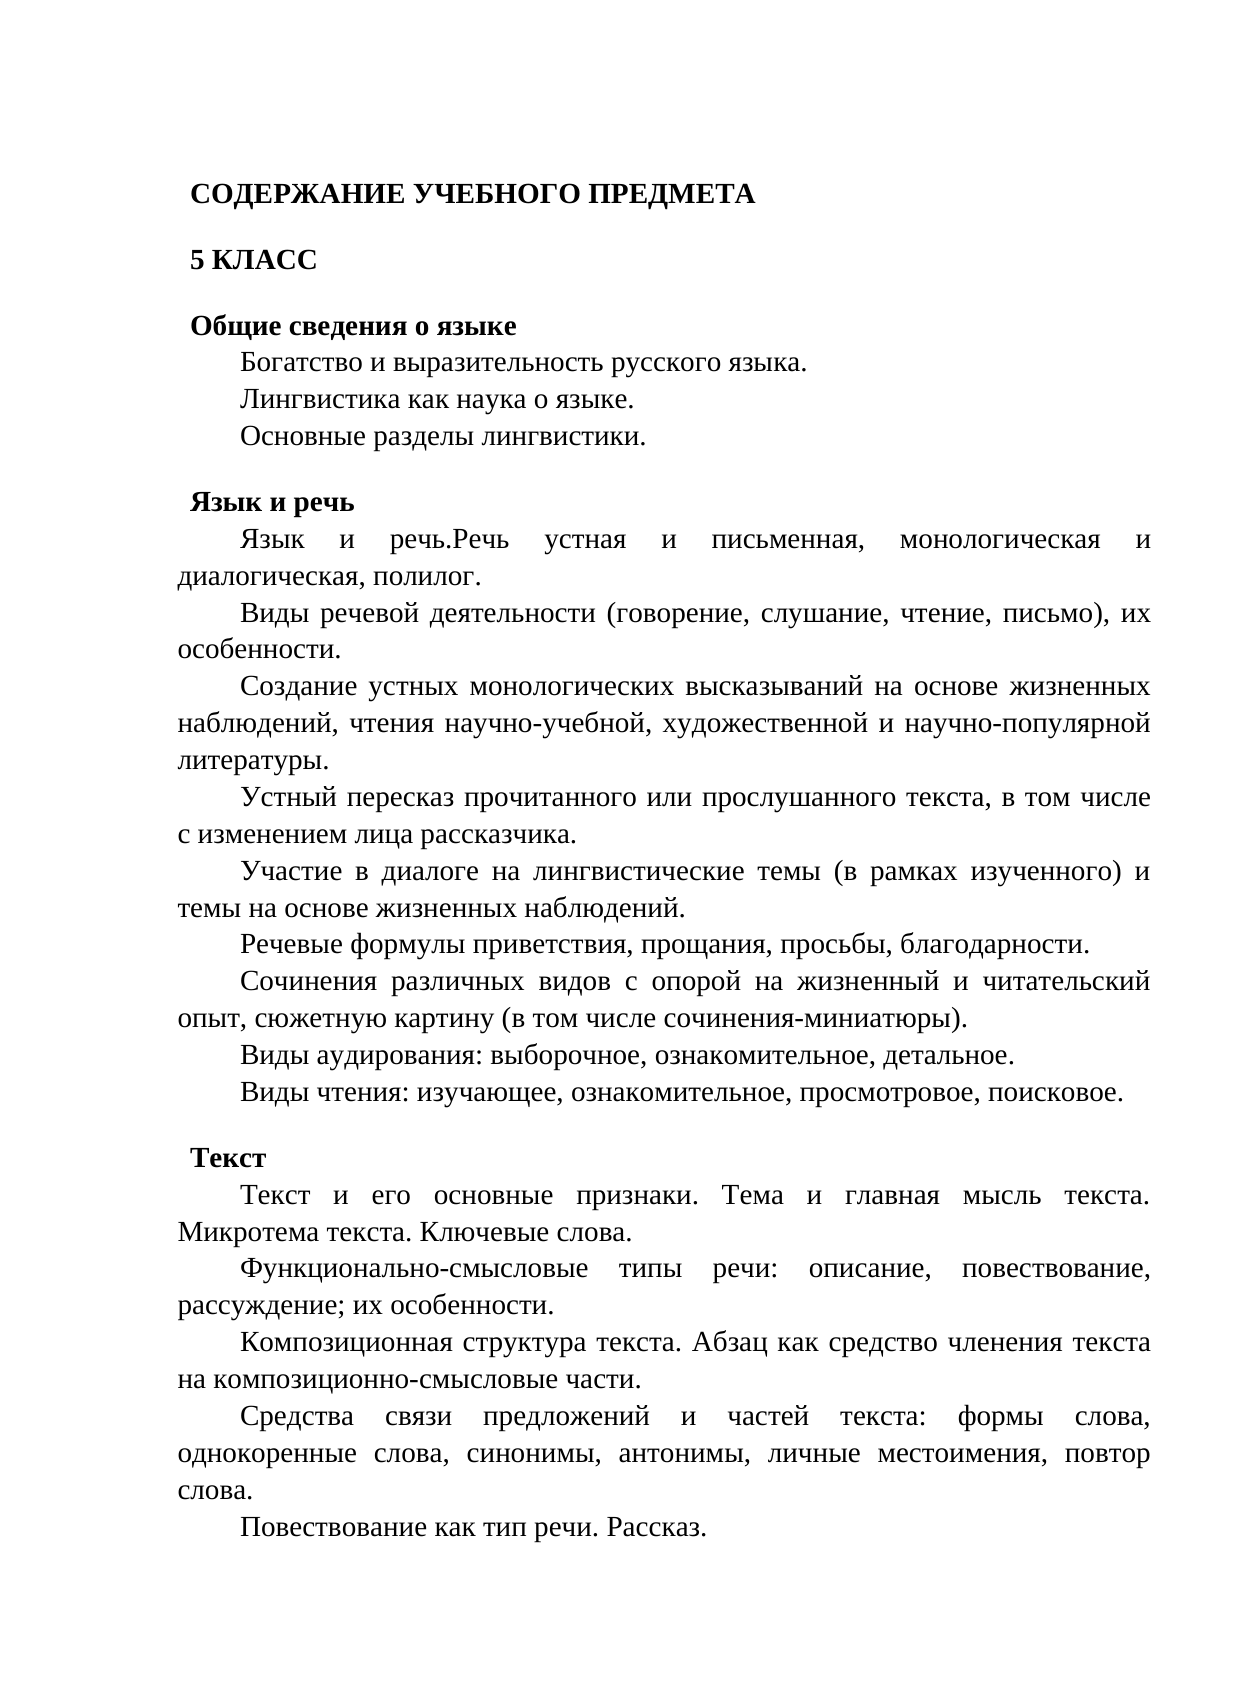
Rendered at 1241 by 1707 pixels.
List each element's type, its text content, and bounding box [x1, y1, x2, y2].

text Создание устных монологических высказываний на основе жизненных наблюдений, чтения научно-учебной, художественной и научно-популярной литературы. [177, 668, 1152, 776]
text Текст [190, 1140, 1152, 1173]
text Сочинения различных видов с опорой на жизненный и читательский опыт, сюжетную картину (в том числе сочинения-миниатюры). [177, 963, 1152, 1034]
text Повествование как тип речи. Рассказ. [177, 1509, 1152, 1542]
text Лингвистика как наука о языке. [177, 381, 1152, 415]
text Язык и речь.Речь устная и письменная, монологическая и диалогическая, полилог. [177, 521, 1152, 591]
text Средства связи предложений и частей текста: формы слова, однокоренные слова, синонимы, антонимы, личные местоимения, повтор слова. [177, 1398, 1152, 1505]
text Виды речевой деятельности (говорение, слушание, чтение, письмо), их особенности. [177, 595, 1152, 665]
text Речевые формулы приветствия, прощания, просьбы, благодарности. [177, 927, 1152, 960]
text Виды чтения: изучающее, ознакомительное, просмотровое, поисковое. [177, 1074, 1152, 1108]
text Виды аудирования: выборочное, ознакомительное, детальное. [177, 1037, 1152, 1071]
text Функционально-смысловые типы речи: описание, повествование, рассуждение; их особенности. [177, 1251, 1152, 1321]
text Основные разделы лингвистики. [177, 418, 1152, 452]
text 5 КЛАСС [190, 242, 1152, 275]
text Устный пересказ прочитанного или прослушанного текста, в том числе с изменением лица рассказчика. [177, 779, 1152, 849]
text Композиционная структура текста. Абзац как средство членения текста на композиционно-смысловые части. [177, 1324, 1152, 1395]
text Язык и речь [190, 484, 1152, 518]
text Общие сведения о языке [190, 308, 1152, 341]
text СОДЕРЖАНИЕ УЧЕБНОГО ПРЕДМЕТА [190, 176, 1152, 209]
text Текст и его основные признаки. Тема и главная мысль текста. Микротема текста. Ключевые слова. [177, 1177, 1152, 1247]
text Участие в диалоге на лингвистические темы (в рамках изученного) и темы на основе жизненных наблюдений. [177, 853, 1152, 923]
text Богатство и выразительность русского языка. [177, 344, 1152, 378]
